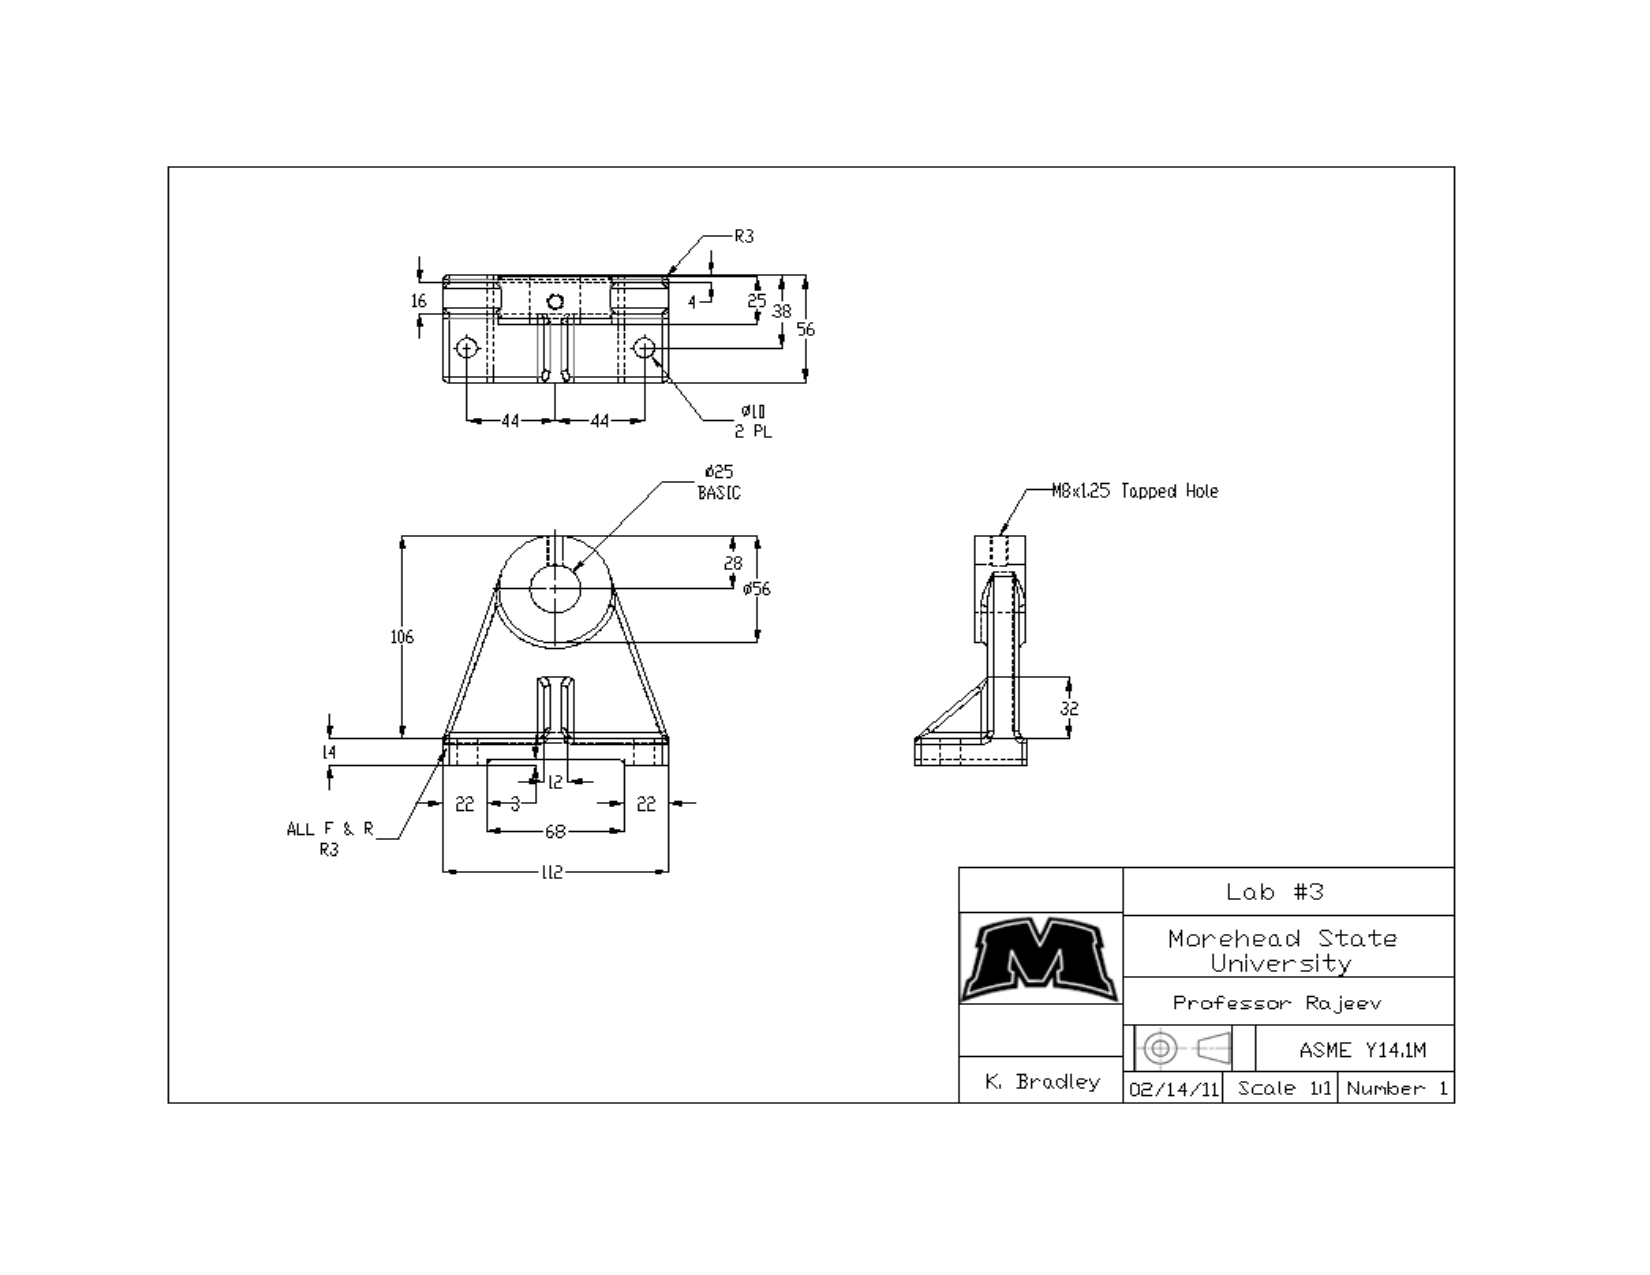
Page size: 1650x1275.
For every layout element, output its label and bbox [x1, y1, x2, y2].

picture [150, 150, 1485, 1125]
